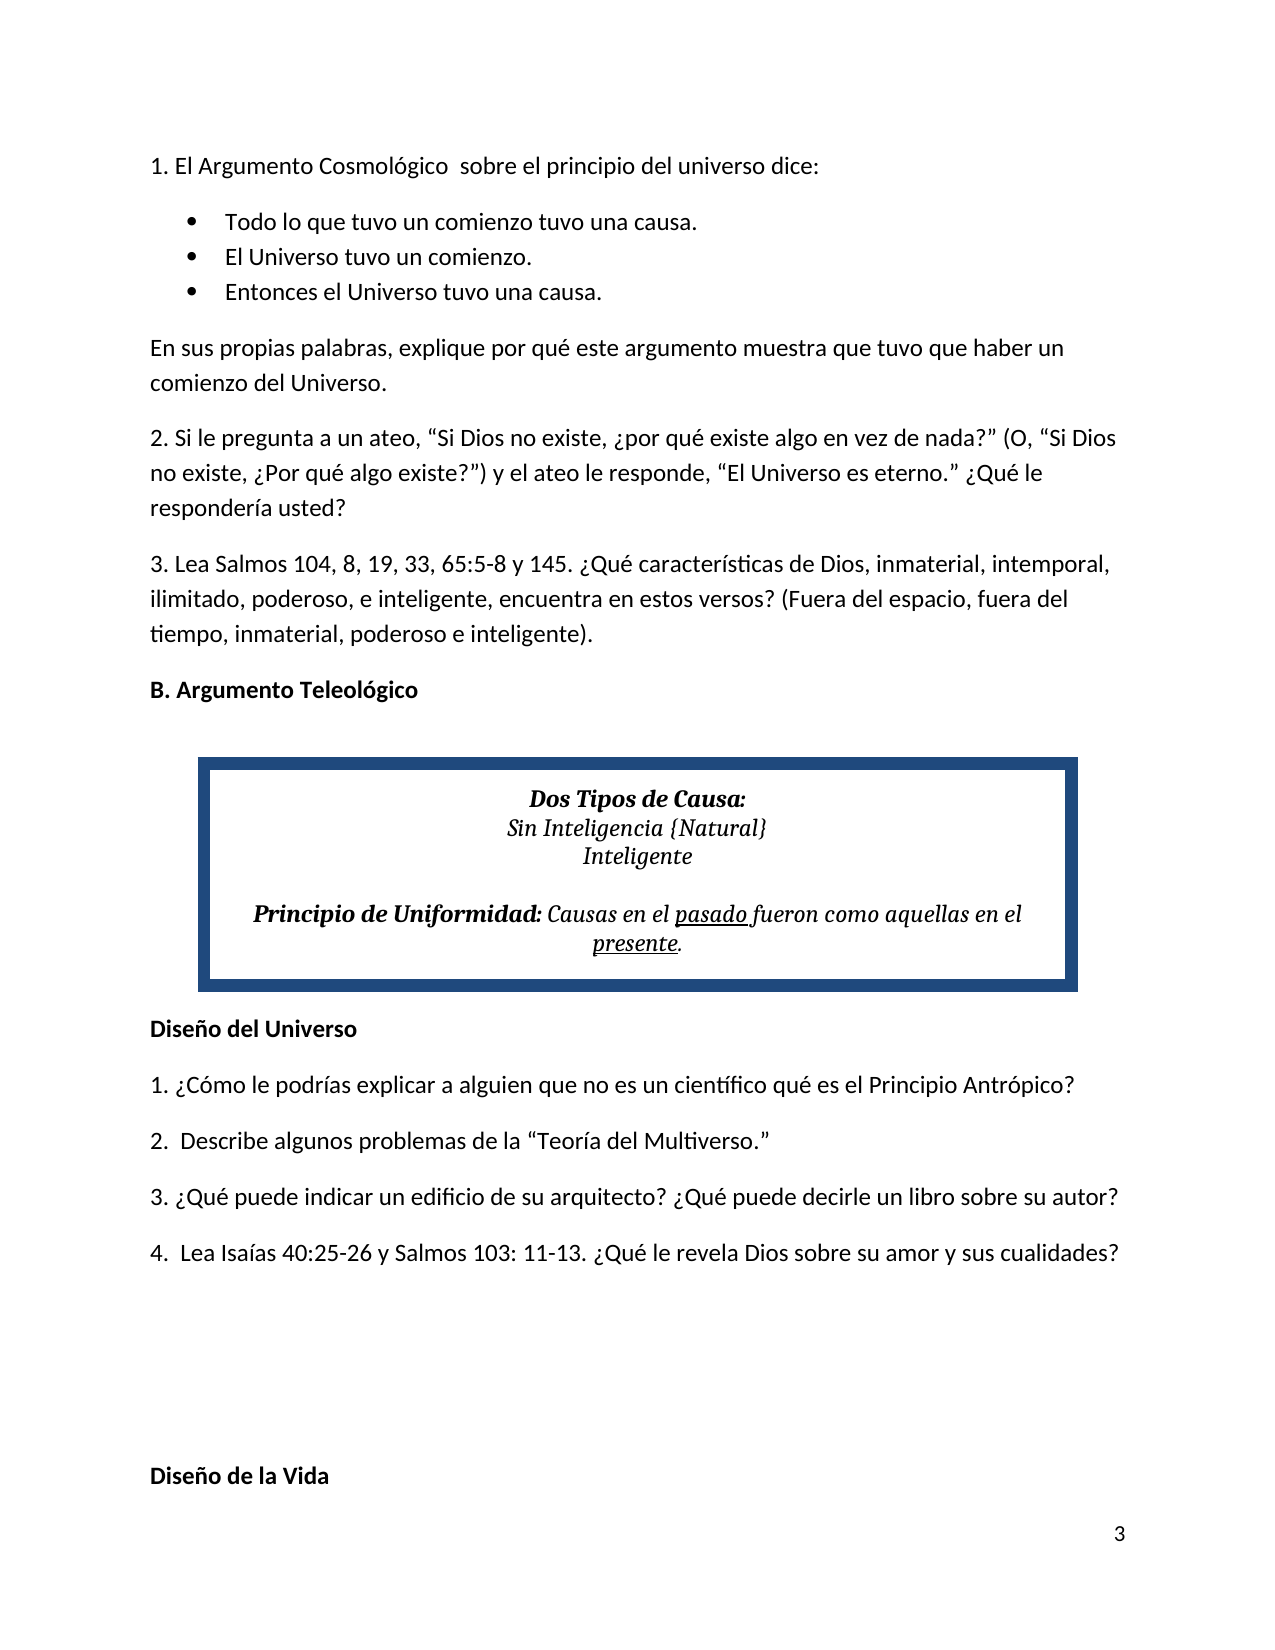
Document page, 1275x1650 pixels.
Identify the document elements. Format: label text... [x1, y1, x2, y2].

text 3. ¿Qué puede indicar un edificio de su arquitecto? ¿Qué puede decirle un libro sobre su autor? [150, 1181, 1125, 1212]
text Diseño de la Vida [150, 1460, 1125, 1491]
text Diseño del Universo [150, 786, 1125, 1044]
text En sus propias palabras, explique por qué este argumento muestra que tuvo que haber un comienzo del Universo. [150, 332, 1125, 397]
list Todo lo que tuvo un comienzo tuvo una causa. [187, 206, 1125, 236]
text B. Argumento Teleológico [150, 674, 1125, 705]
text 1. El Argumento Cosmológico sobre el principio del universo dice: [150, 150, 1125, 181]
text 4. Lea Isaías 40:25-26 y Salmos 103: 11-13. ¿Qué le revela Dios sobre su amor y sus cualidades? [150, 1237, 1125, 1267]
list Entonces el Universo tuvo una causa. [187, 276, 1125, 306]
text 3. Lea Salmos 104, 8, 19, 33, 65:5-8 y 145. ¿Qué características de Dios, inmaterial, intemporal, ilimitado, poderoso, e inteligente, encuentra en estos versos? (Fuera del espacio, fuera del tiempo, inmaterial, poderoso e inteligente). [150, 548, 1125, 649]
text 2. Describe algunos problemas de la “Teoría del Multiverso.” [150, 1125, 1125, 1156]
text 1. ¿Cómo le podrías explicar a alguien que no es un científico qué es el Principio Antrópico? [150, 1069, 1125, 1100]
list El Universo tuvo un comienzo. [187, 241, 1125, 271]
text 2. Si le pregunta a un ateo, “Si Dios no existe, ¿por qué existe algo en vez de nada?” (O, “Si Dios no existe, ¿Por qué algo existe?”) y el ateo le responde, “El Universo es eterno.” ¿Qué le respondería usted? [150, 422, 1125, 523]
